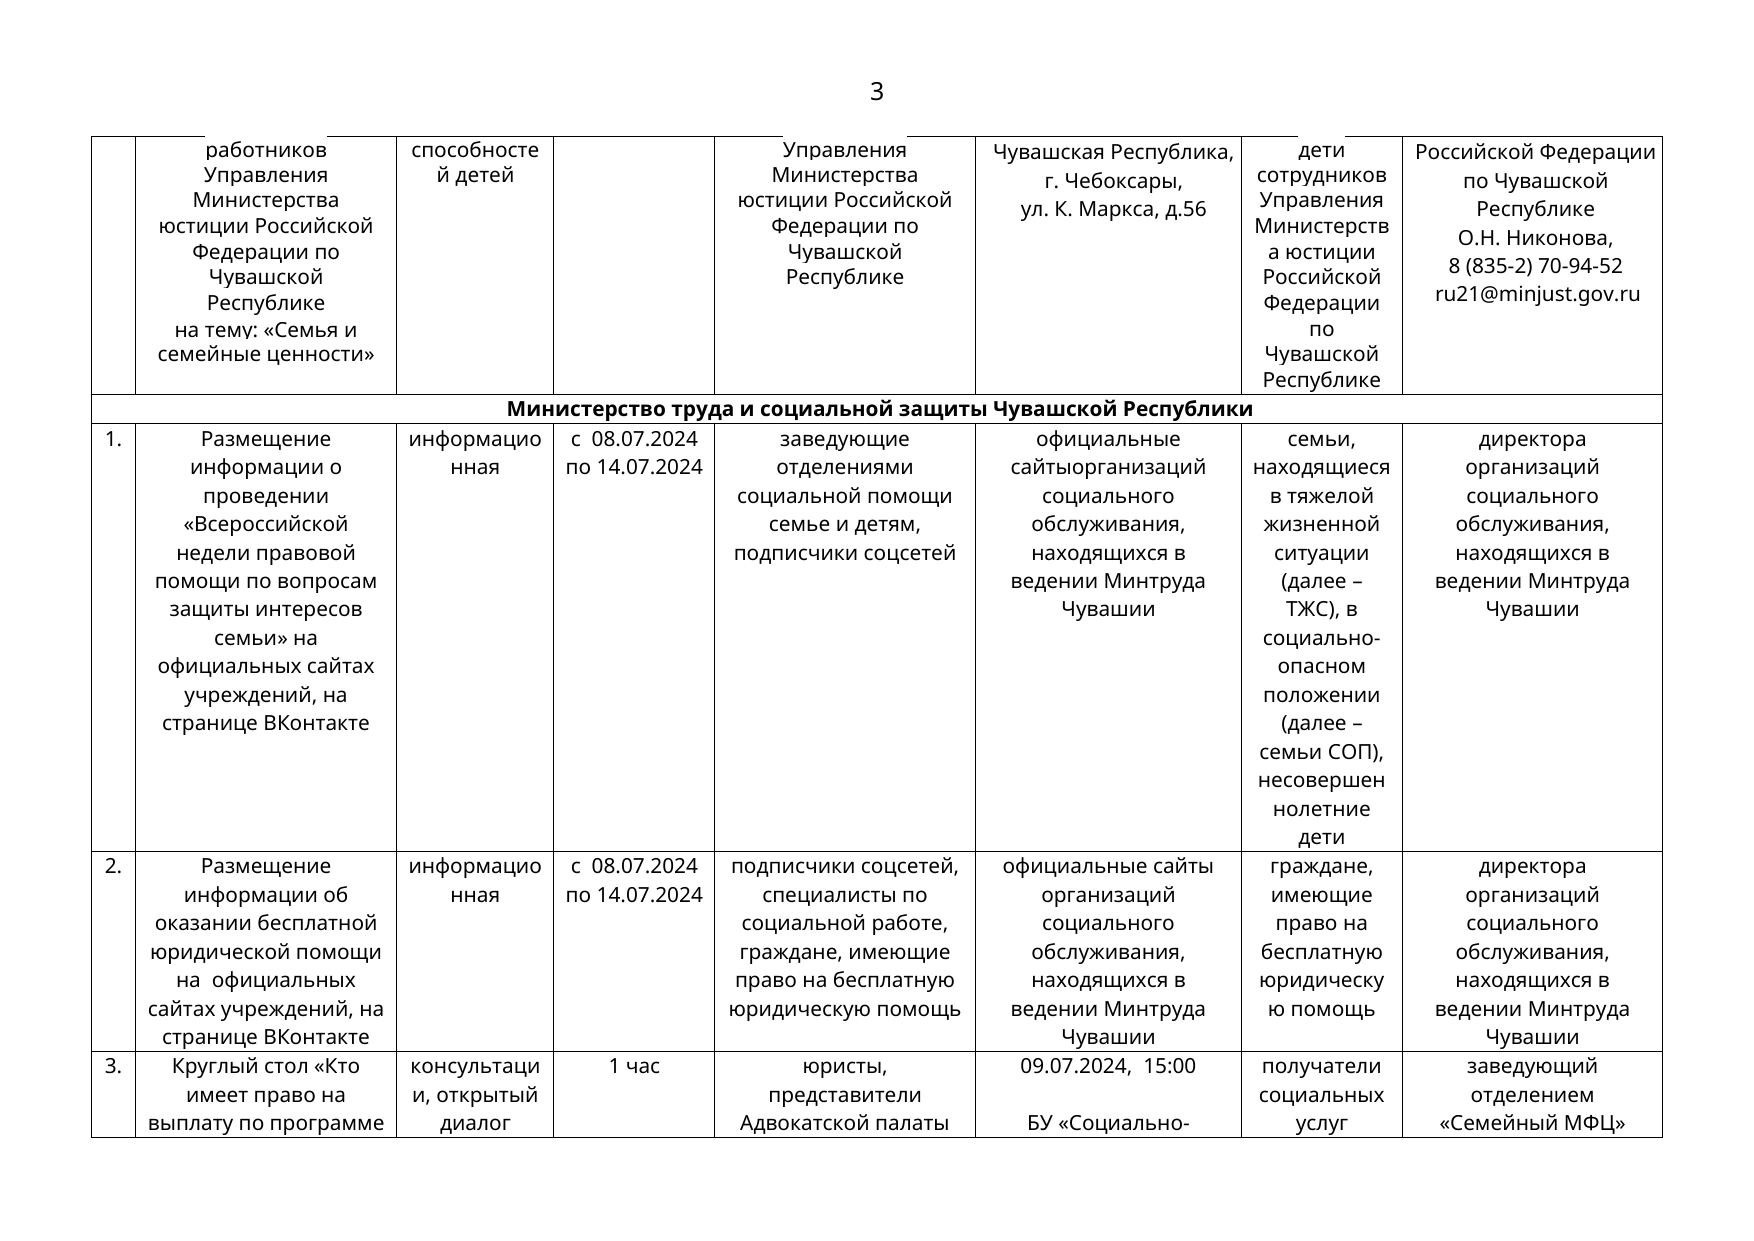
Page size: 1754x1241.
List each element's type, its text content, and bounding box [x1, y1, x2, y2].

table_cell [1403, 1052, 1662, 1137]
table_cell информационная [397, 852, 553, 1051]
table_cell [1242, 1052, 1402, 1137]
table_cell 3. [92, 1052, 135, 1137]
table_cell граждане, имеющие право на бесплатную юридическую помощь [1242, 852, 1402, 1051]
table_cell 2. [92, 852, 135, 1051]
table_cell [976, 137, 1241, 393]
table_cell с 08.07.2024 по 14.07.2024 [554, 852, 714, 1051]
table_cell Размещение информации о проведении «Всероссийской недели правовой помощи по вопросам защиты интересов семьи» на официальных сайтах учреждений, на странице ВКонтакте [136, 424, 396, 851]
table_cell официальные сайтыорганизаций социального обслуживания, находящихся в ведении Минтруда Чувашии [976, 424, 1241, 851]
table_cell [715, 1052, 975, 1137]
table_cell Размещение информации об оказании бесплатной юридической помощи на официальных сайтах учреждений, на странице ВКонтакте [136, 852, 396, 1051]
table_cell [92, 137, 135, 393]
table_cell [397, 137, 553, 393]
table_cell семьи, находящиеся в тяжелой жизненной ситуации (далее – ТЖС), в социально-опасном положении (далее – семьи СОП), несовершеннолетние дети [1242, 424, 1402, 851]
table_cell директора организаций социального обслуживания, находящихся в ведении Минтруда Чувашии [1403, 852, 1662, 1051]
table_cell Несовершеннолетние дети сотрудников Управления Министерства юстиции Российской Федерации по Чувашской Республике [1334, 137, 1402, 393]
table_cell официальные сайты организаций социального обслуживания, находящихся в ведении Минтруда Чувашии [976, 852, 1241, 1051]
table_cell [1403, 137, 1662, 393]
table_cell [554, 137, 714, 393]
table_cell 1. [92, 424, 135, 851]
table_cell 1 час [554, 1052, 714, 1137]
table_cell заведующие отделениями социальной помощи семье и детям, подписчики соцсетей [715, 424, 975, 851]
table_cell Министерство труда и социальной защиты Чувашской Республики [92, 395, 1662, 423]
table_cell подписчики соцсетей, специалисты по социальной работе, граждане, имеющие право на бесплатную юридическую помощь [715, 852, 975, 1051]
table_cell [136, 1052, 396, 1137]
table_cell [136, 137, 396, 393]
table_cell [976, 1052, 1241, 1137]
table_cell Несовершеннолетние дети сотрудников Управления Министерства юстиции Российской Федерации по Чувашской Республике [1242, 137, 1309, 393]
table_cell информационная [397, 424, 553, 851]
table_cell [397, 1052, 553, 1137]
table_cell с 08.07.2024 по 14.07.2024 [554, 424, 714, 851]
table_cell директора организаций социального обслуживания, находящихся в ведении Минтруда Чувашии [1403, 424, 1662, 851]
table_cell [715, 137, 975, 393]
